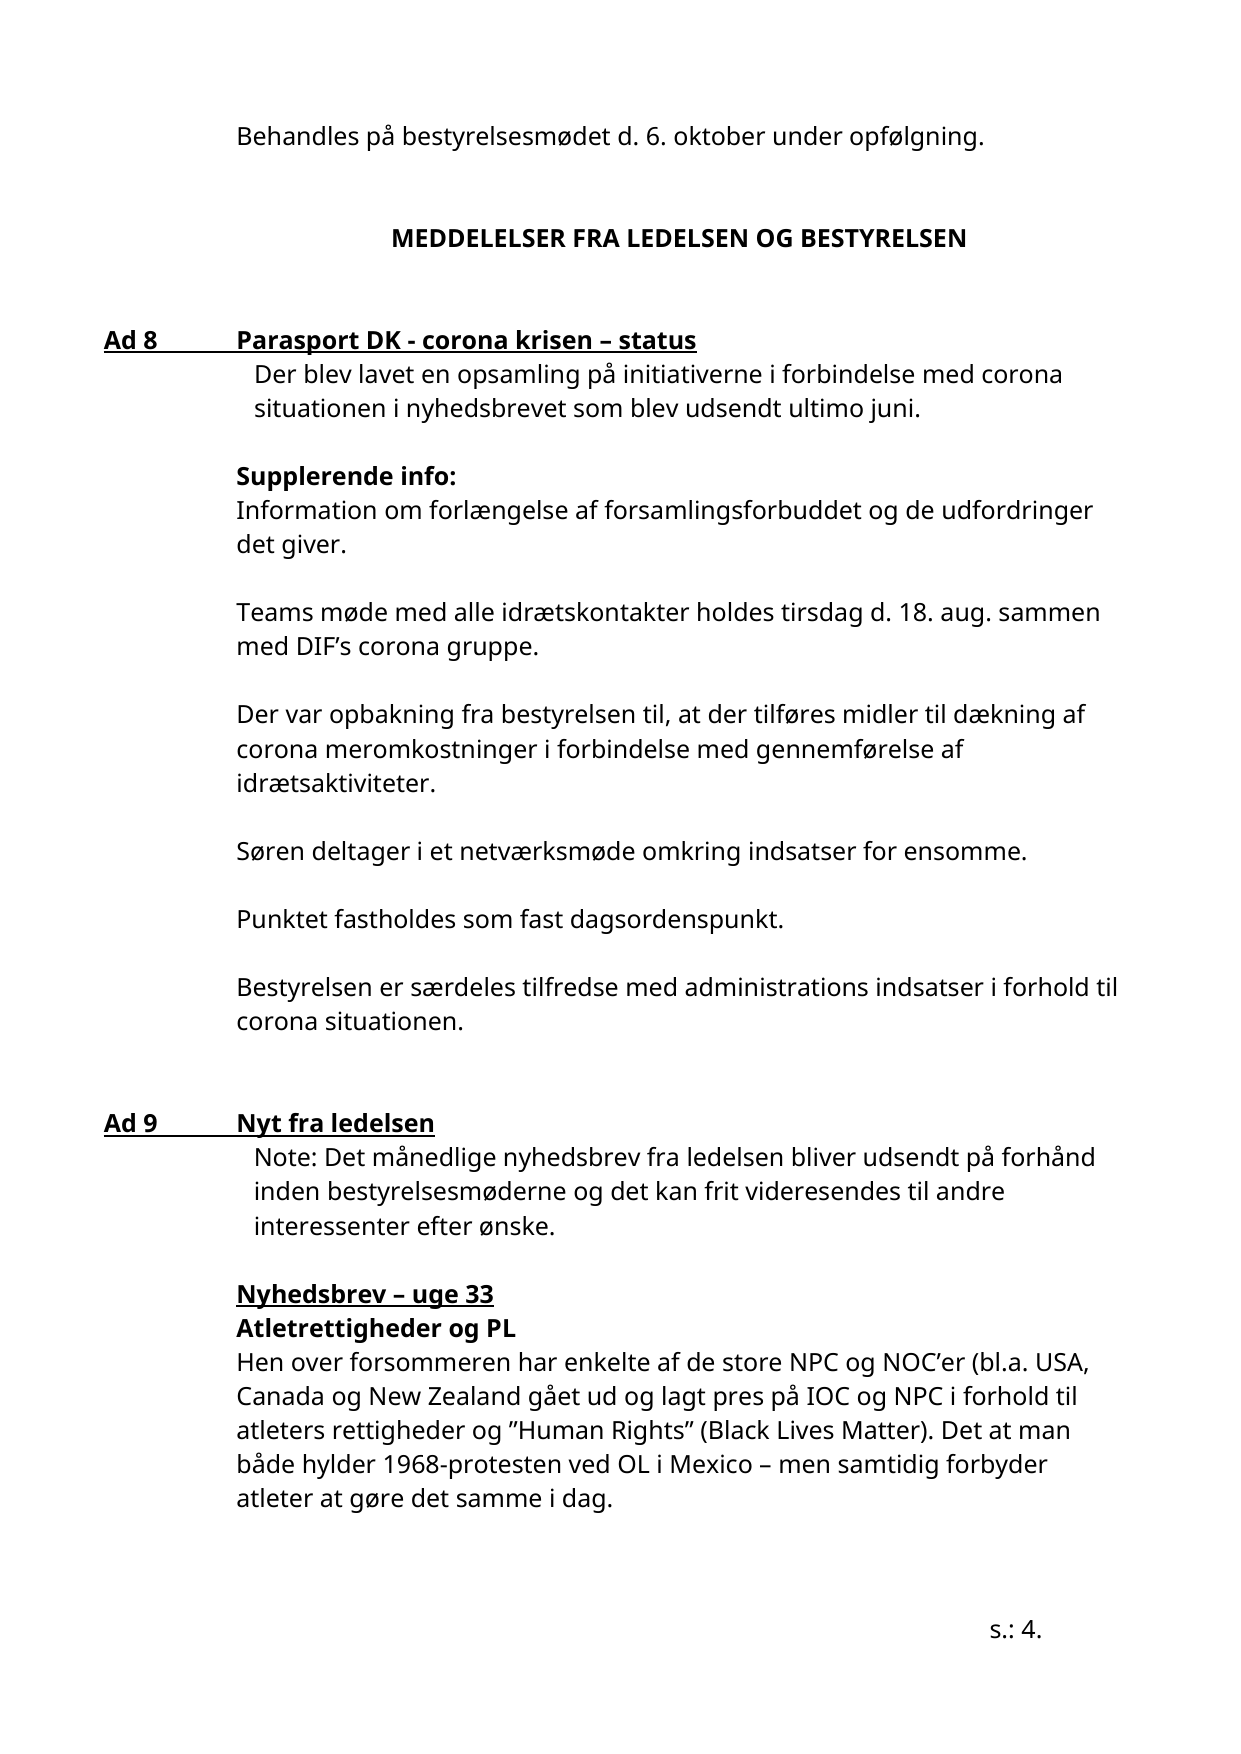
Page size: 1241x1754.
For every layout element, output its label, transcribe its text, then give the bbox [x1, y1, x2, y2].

text Punktet fastholdes som fast dagsordenspunkt. [236, 902, 1122, 936]
subtitle Atletrettigheder og PL [236, 1310, 1122, 1344]
text Note: Det månedlige nyhedsbrev fra ledelsen bliver udsendt på forhånd inden bestyrelsesmøderne og det kan frit videresendes til andre interessenter efter ønske. [253, 1140, 1122, 1242]
text Bestyrelsen er særdeles tilfredse med administrations indsatser i forhold til corona situationen. [236, 970, 1122, 1038]
text Hen over forsommeren har enkelte af de store NPC og NOC’er (bl.a. USA, Canada og New Zealand gået ud og lagt pres på IOC og NPC i forhold til atleters rettigheder og ”Human Rights” (Black Lives Matter). Det at man både hylder 1968-protesten ved OL i Mexico – men samtidig forbyder atleter at gøre det samme i dag. [236, 1344, 1122, 1515]
text Teams møde med alle idrætskontakter holdes tirsdag d. 18. aug. sammen med DIF’s corona gruppe. [236, 595, 1122, 663]
text Behandles på bestyrelsesmødet d. 6. oktober under opfølgning. [236, 118, 1122, 152]
text Information om forlængelse af forsamlingsforbuddet og de udfordringer det giver. [236, 493, 1122, 561]
text Der blev lavet en opsamling på initiativerne i forbindelse med corona situationen i nyhedsbrevet som blev udsendt ultimo juni. [254, 357, 1122, 425]
subtitle Supplerende info: [236, 459, 1122, 493]
subtitle Ad 9 Nyt fra ledelsen [103, 1106, 1122, 1140]
text Søren deltager i et netværksmøde omkring indsatser for ensomme. [236, 833, 1122, 867]
subtitle MEDDELELSER FRA LEDELSEN OG BESTYRELSEN [236, 220, 1122, 254]
subtitle Nyhedsbrev – uge 33 [236, 1276, 1122, 1310]
text Der var opbakning fra bestyrelsen til, at der tilføres midler til dækning af corona meromkostninger i forbindelse med gennemførelse af idrætsaktiviteter. [236, 697, 1122, 799]
subtitle Ad 8 Parasport DK - corona krisen – status [103, 322, 1122, 357]
